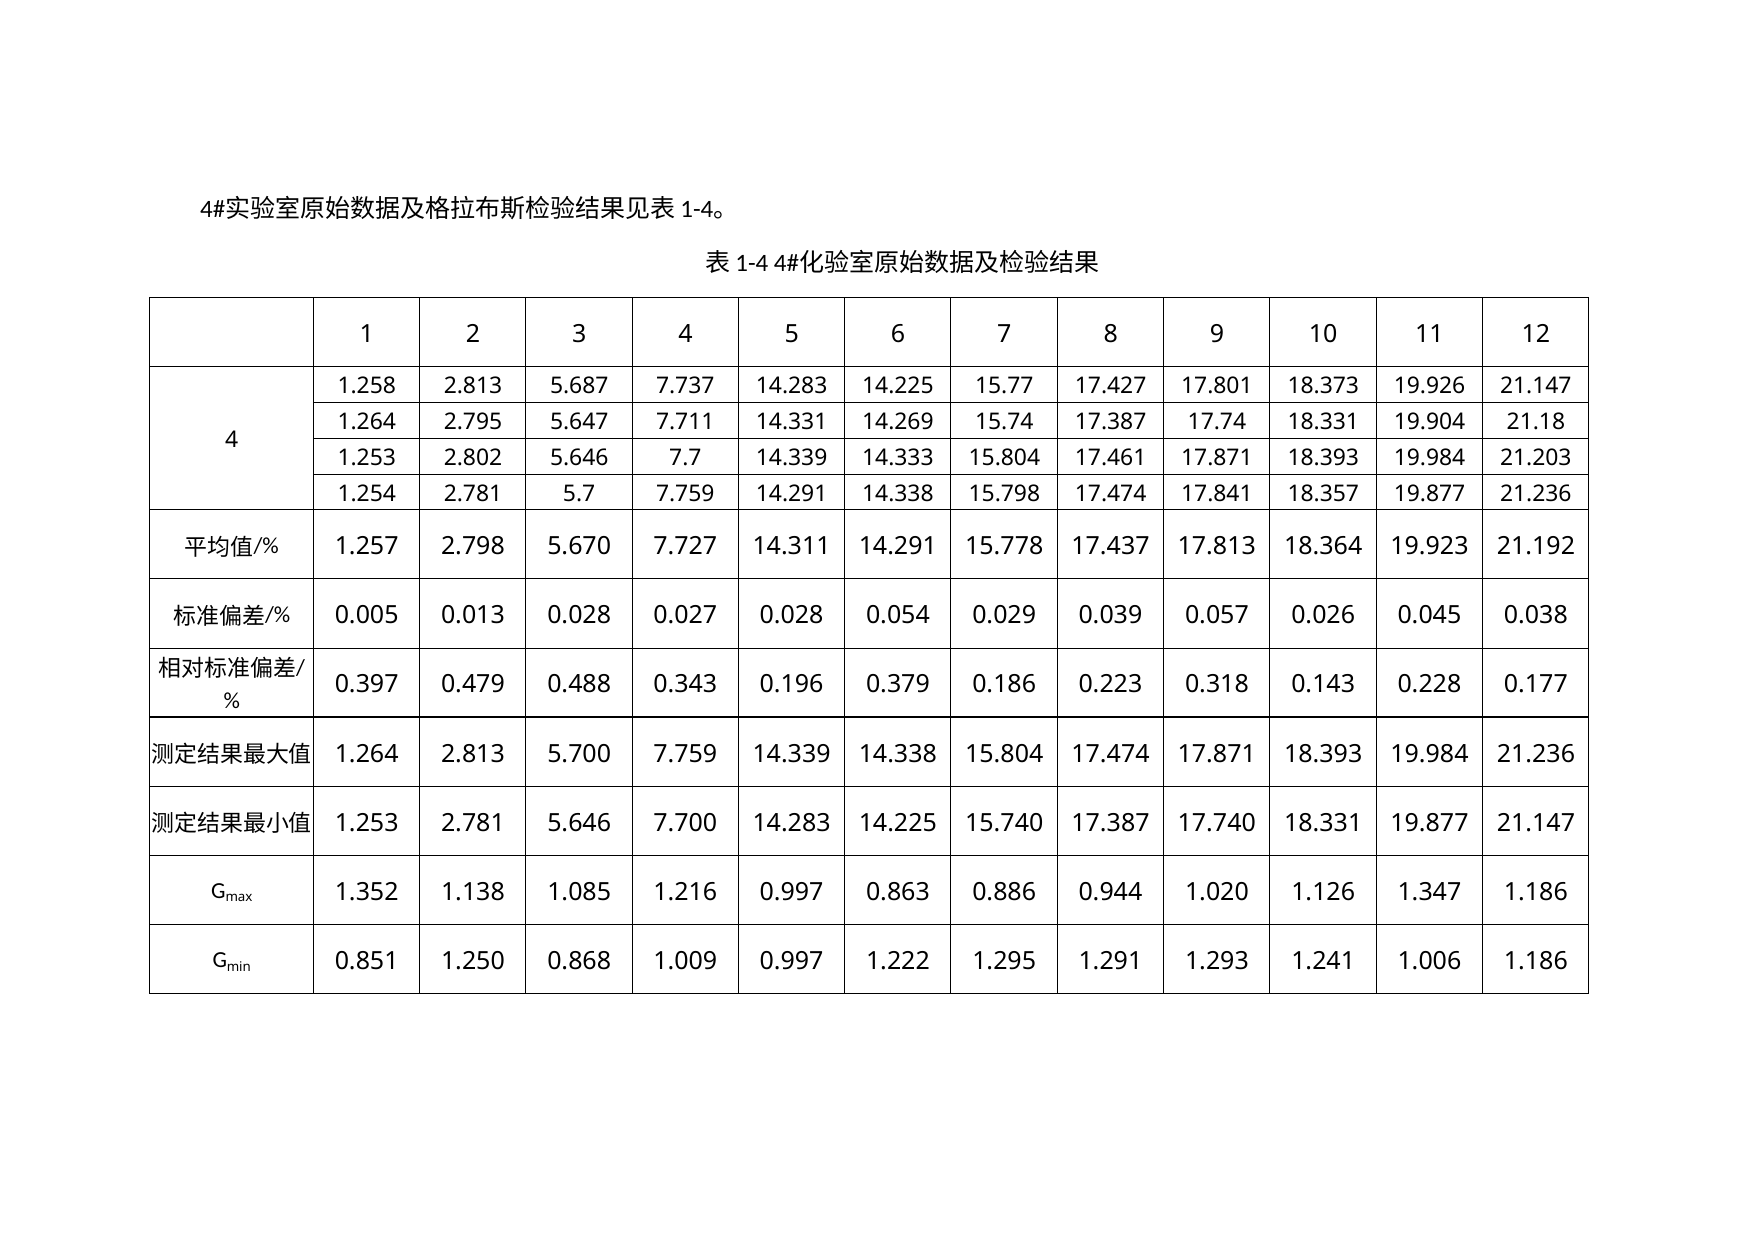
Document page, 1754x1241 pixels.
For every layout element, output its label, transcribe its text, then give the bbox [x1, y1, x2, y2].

table_cell 5.670 [526, 510, 632, 578]
table_cell 0.997 [739, 856, 844, 924]
table_cell 1.352 [314, 856, 419, 924]
table_cell 0.057 [1164, 579, 1269, 647]
table_cell 相对标准偏差/% [150, 649, 313, 716]
table_cell 17.74 [1164, 403, 1269, 438]
table_cell 18.373 [1270, 367, 1376, 402]
table_cell 14.225 [845, 787, 950, 854]
table_header 12 [1483, 298, 1588, 366]
table_cell 18.357 [1270, 475, 1376, 509]
table_cell 0.028 [739, 579, 844, 647]
table_cell 0.343 [633, 649, 738, 716]
table_cell 1.126 [1270, 856, 1376, 924]
table_cell 5.647 [526, 403, 632, 438]
table_cell 15.798 [951, 475, 1057, 509]
table_cell 21.236 [1483, 475, 1588, 509]
table_cell 14.339 [739, 718, 844, 786]
table_cell 1.253 [314, 439, 419, 473]
table_header 1 [314, 298, 419, 366]
table_cell 0.223 [1058, 649, 1163, 716]
table_cell 0.228 [1377, 649, 1482, 716]
table_cell 1.009 [633, 925, 738, 993]
table_cell 0.997 [739, 925, 844, 993]
table_cell 0.026 [1270, 579, 1376, 647]
table_cell 0.886 [951, 856, 1057, 924]
table_cell 1.222 [845, 925, 950, 993]
table_cell 1.257 [314, 510, 419, 578]
table_cell 5.700 [526, 718, 632, 786]
table_cell 21.203 [1483, 439, 1588, 473]
table_cell 0.143 [1270, 649, 1376, 716]
table_header 7 [951, 298, 1057, 366]
table_cell 21.192 [1483, 510, 1588, 578]
table_cell 18.331 [1270, 787, 1376, 854]
table_cell 14.338 [845, 475, 950, 509]
table_cell 1.085 [526, 856, 632, 924]
table_cell 18.331 [1270, 403, 1376, 438]
table_cell 7.737 [633, 367, 738, 402]
table_cell 0.379 [845, 649, 950, 716]
table_cell 1.253 [314, 787, 419, 854]
table_cell 14.291 [845, 510, 950, 578]
table_cell 1.241 [1270, 925, 1376, 993]
table_cell 0.397 [314, 649, 419, 716]
table_cell 0.054 [845, 579, 950, 647]
table_cell 17.474 [1058, 475, 1163, 509]
table_cell 14.331 [739, 403, 844, 438]
table_header [150, 298, 313, 366]
text 4#实验室原始数据及格拉布斯检验结果见表1-4。 [150, 188, 1604, 224]
table_cell 2.781 [420, 475, 525, 509]
table_cell 0.013 [420, 579, 525, 647]
table_cell 21.147 [1483, 367, 1588, 402]
table_header 5 [739, 298, 844, 366]
table_cell 21.236 [1483, 718, 1588, 786]
table_header 4 [633, 298, 738, 366]
table_cell 14.269 [845, 403, 950, 438]
table_cell 1.293 [1164, 925, 1269, 993]
table_cell 0.186 [951, 649, 1057, 716]
table_cell 0.029 [951, 579, 1057, 647]
table_header 10 [1270, 298, 1376, 366]
table_cell 17.871 [1164, 718, 1269, 786]
table_header 9 [1164, 298, 1269, 366]
table_cell 0.028 [526, 579, 632, 647]
table_cell 17.871 [1164, 439, 1269, 473]
table_cell 19.904 [1377, 403, 1482, 438]
table_cell 0.196 [739, 649, 844, 716]
table_cell 17.813 [1164, 510, 1269, 578]
table_cell 18.393 [1270, 718, 1376, 786]
table_cell 7.759 [633, 475, 738, 509]
table_cell 0.027 [633, 579, 738, 647]
table_cell 17.740 [1164, 787, 1269, 854]
table_cell 0.488 [526, 649, 632, 716]
table_cell 1.020 [1164, 856, 1269, 924]
table_cell 1.291 [1058, 925, 1163, 993]
table_header 3 [526, 298, 632, 366]
table_cell 1.254 [314, 475, 419, 509]
table_cell 19.984 [1377, 718, 1482, 786]
table_cell 19.877 [1377, 475, 1482, 509]
table_cell Gmin [150, 925, 313, 993]
table_cell 15.77 [951, 367, 1057, 402]
table_header 11 [1377, 298, 1482, 366]
table_cell 0.863 [845, 856, 950, 924]
table_cell Gmax [150, 856, 313, 924]
table_cell 18.393 [1270, 439, 1376, 473]
table_cell 0.045 [1377, 579, 1482, 647]
table_cell 14.338 [845, 718, 950, 786]
table_cell 17.427 [1058, 367, 1163, 402]
table_cell 2.795 [420, 403, 525, 438]
table_cell 0.318 [1164, 649, 1269, 716]
table_header 2 [420, 298, 525, 366]
table_cell 19.984 [1377, 439, 1482, 473]
table_cell 14.283 [739, 787, 844, 854]
table_cell 1.347 [1377, 856, 1482, 924]
table_cell 0.039 [1058, 579, 1163, 647]
table_cell 4 [150, 367, 313, 509]
table_cell 平均值/% [150, 510, 313, 578]
table_cell 21.147 [1483, 787, 1588, 854]
table_cell 5.7 [526, 475, 632, 509]
table_header 8 [1058, 298, 1163, 366]
table_header 6 [845, 298, 950, 366]
table_cell 2.798 [420, 510, 525, 578]
table_cell 15.778 [951, 510, 1057, 578]
table_cell 0.868 [526, 925, 632, 993]
table_cell 17.474 [1058, 718, 1163, 786]
table_cell 15.74 [951, 403, 1057, 438]
table_cell 0.177 [1483, 649, 1588, 716]
table_cell 1.264 [314, 403, 419, 438]
table_cell 0.005 [314, 579, 419, 647]
table_cell 21.18 [1483, 403, 1588, 438]
table_cell 7.700 [633, 787, 738, 854]
table_cell 14.333 [845, 439, 950, 473]
table_cell 14.283 [739, 367, 844, 402]
table_cell 18.364 [1270, 510, 1376, 578]
table_cell 1.186 [1483, 856, 1588, 924]
table_cell 1.186 [1483, 925, 1588, 993]
table_cell 1.250 [420, 925, 525, 993]
table_cell 1.264 [314, 718, 419, 786]
table_cell 19.923 [1377, 510, 1482, 578]
table_cell 7.7 [633, 439, 738, 473]
table_cell 5.687 [526, 367, 632, 402]
table_cell 1.006 [1377, 925, 1482, 993]
table_cell 14.291 [739, 475, 844, 509]
table_cell 0.944 [1058, 856, 1163, 924]
table_cell 1.295 [951, 925, 1057, 993]
table_cell 17.387 [1058, 787, 1163, 854]
table_cell 7.711 [633, 403, 738, 438]
table_cell 14.311 [739, 510, 844, 578]
table_cell 0.038 [1483, 579, 1588, 647]
table_cell 0.479 [420, 649, 525, 716]
table_cell 2.813 [420, 718, 525, 786]
table_cell 17.387 [1058, 403, 1163, 438]
table_cell 测定结果最大值 [150, 718, 313, 786]
table_cell 2.813 [420, 367, 525, 402]
table_cell 7.759 [633, 718, 738, 786]
table_cell 17.801 [1164, 367, 1269, 402]
table_cell 0.851 [314, 925, 419, 993]
table_cell 15.804 [951, 439, 1057, 473]
table_cell 17.437 [1058, 510, 1163, 578]
table_cell 1.138 [420, 856, 525, 924]
table_cell 1.258 [314, 367, 419, 402]
table_cell 标准偏差/% [150, 579, 313, 647]
table_cell 14.339 [739, 439, 844, 473]
table_cell 19.926 [1377, 367, 1482, 402]
table_cell 5.646 [526, 787, 632, 854]
table_cell 测定结果最小值 [150, 787, 313, 854]
table_cell 2.802 [420, 439, 525, 473]
table_cell 2.781 [420, 787, 525, 854]
table_cell 15.740 [951, 787, 1057, 854]
table_cell 19.877 [1377, 787, 1482, 854]
table_cell 17.841 [1164, 475, 1269, 509]
text 表1-4 4#化验室原始数据及检验结果 [150, 242, 1604, 279]
table_cell 7.727 [633, 510, 738, 578]
table_cell 5.646 [526, 439, 632, 473]
table_cell 14.225 [845, 367, 950, 402]
table_cell 1.216 [633, 856, 738, 924]
table_cell 17.461 [1058, 439, 1163, 473]
table_cell 15.804 [951, 718, 1057, 786]
